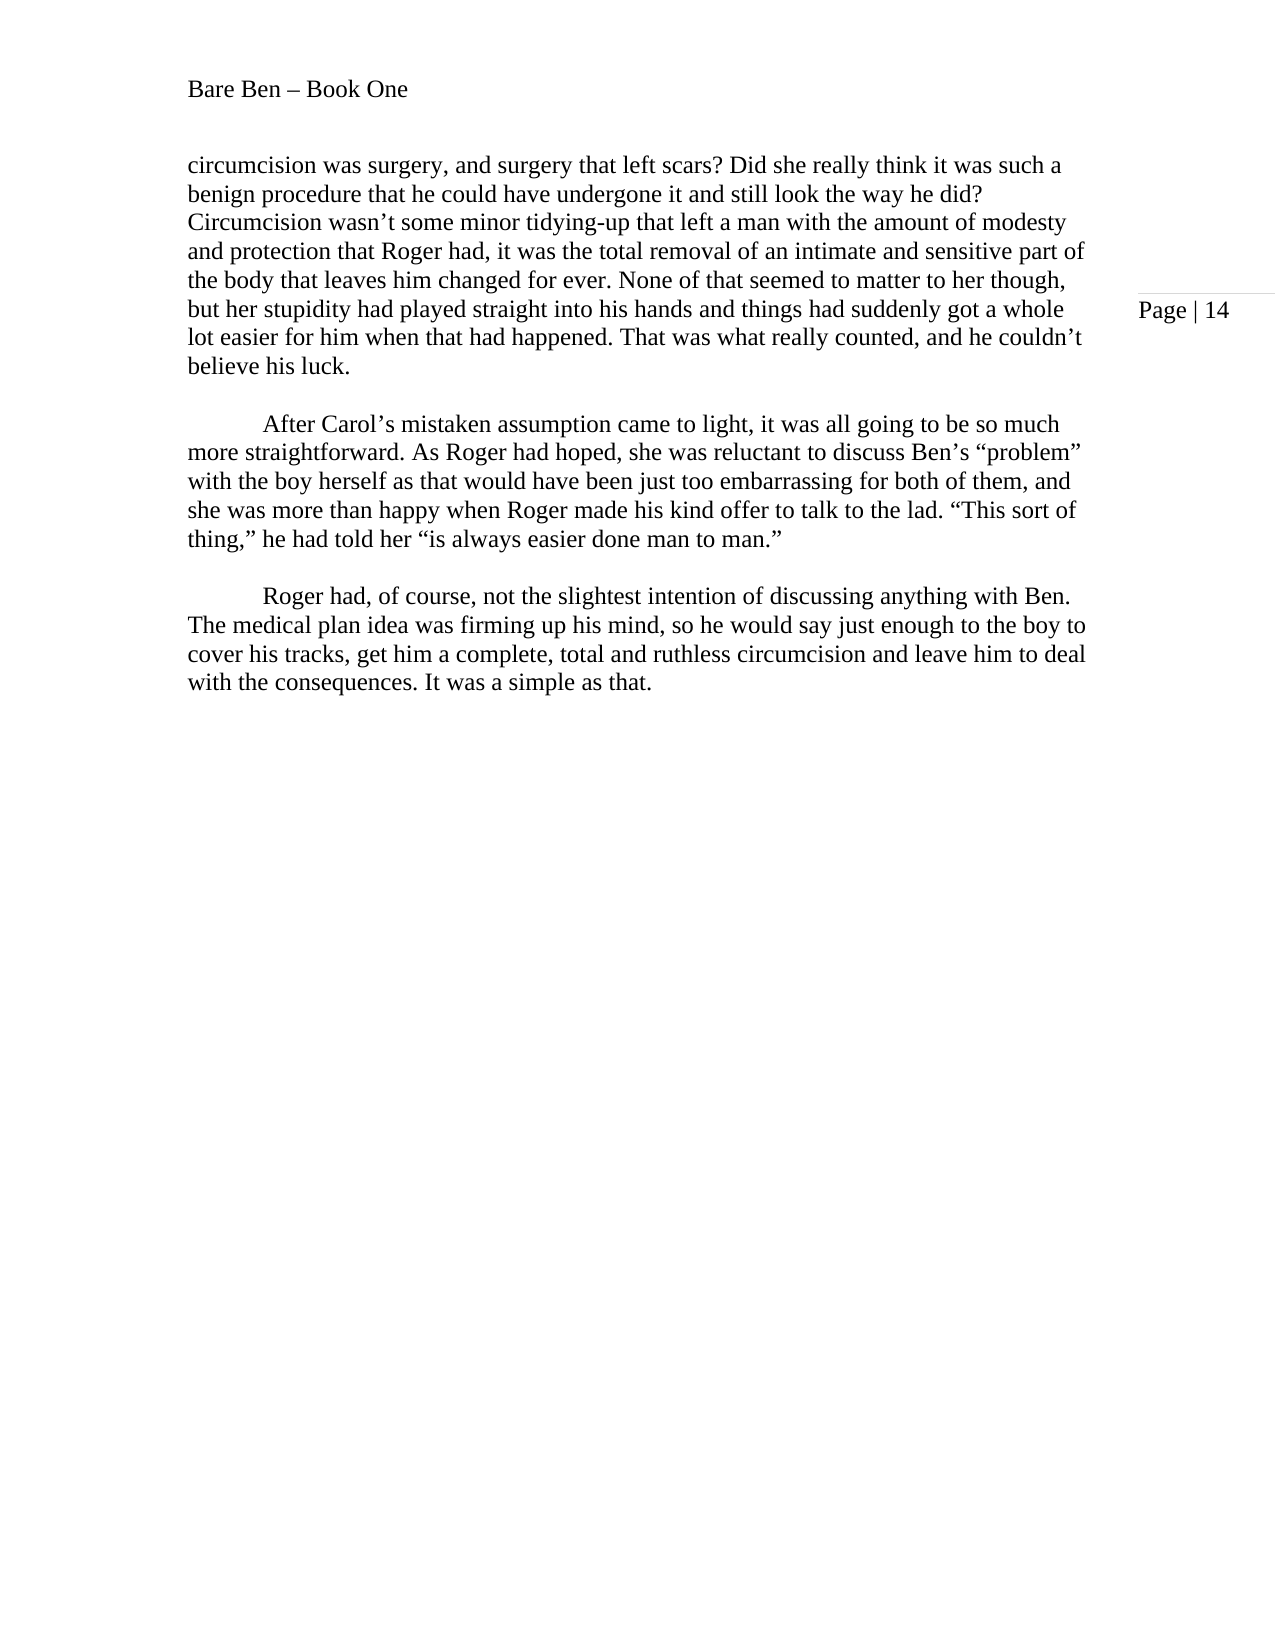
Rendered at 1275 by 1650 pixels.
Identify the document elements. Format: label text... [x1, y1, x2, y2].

text After Carol’s mistaken assumption came to light, it was all going to be so much more straightforward. As Roger had hoped, she was reluctant to discuss Ben’s “problem” with the boy herself as that would have been just too embarrassing for both of them, and she was more than happy when Roger made his kind offer to talk to the lad. “This sort of thing,” he had told her “is always easier done man to man.” [187, 409, 1092, 552]
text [187, 150, 1092, 380]
text Roger had, of course, not the slightest intention of discussing anything with Ben. The medical plan idea was firming up his mind, so he would say just enough to the boy to cover his tracks, get him a complete, total and ruthless circumcision and leave him to deal with the consequences. It was a simple as that. [187, 581, 1092, 696]
